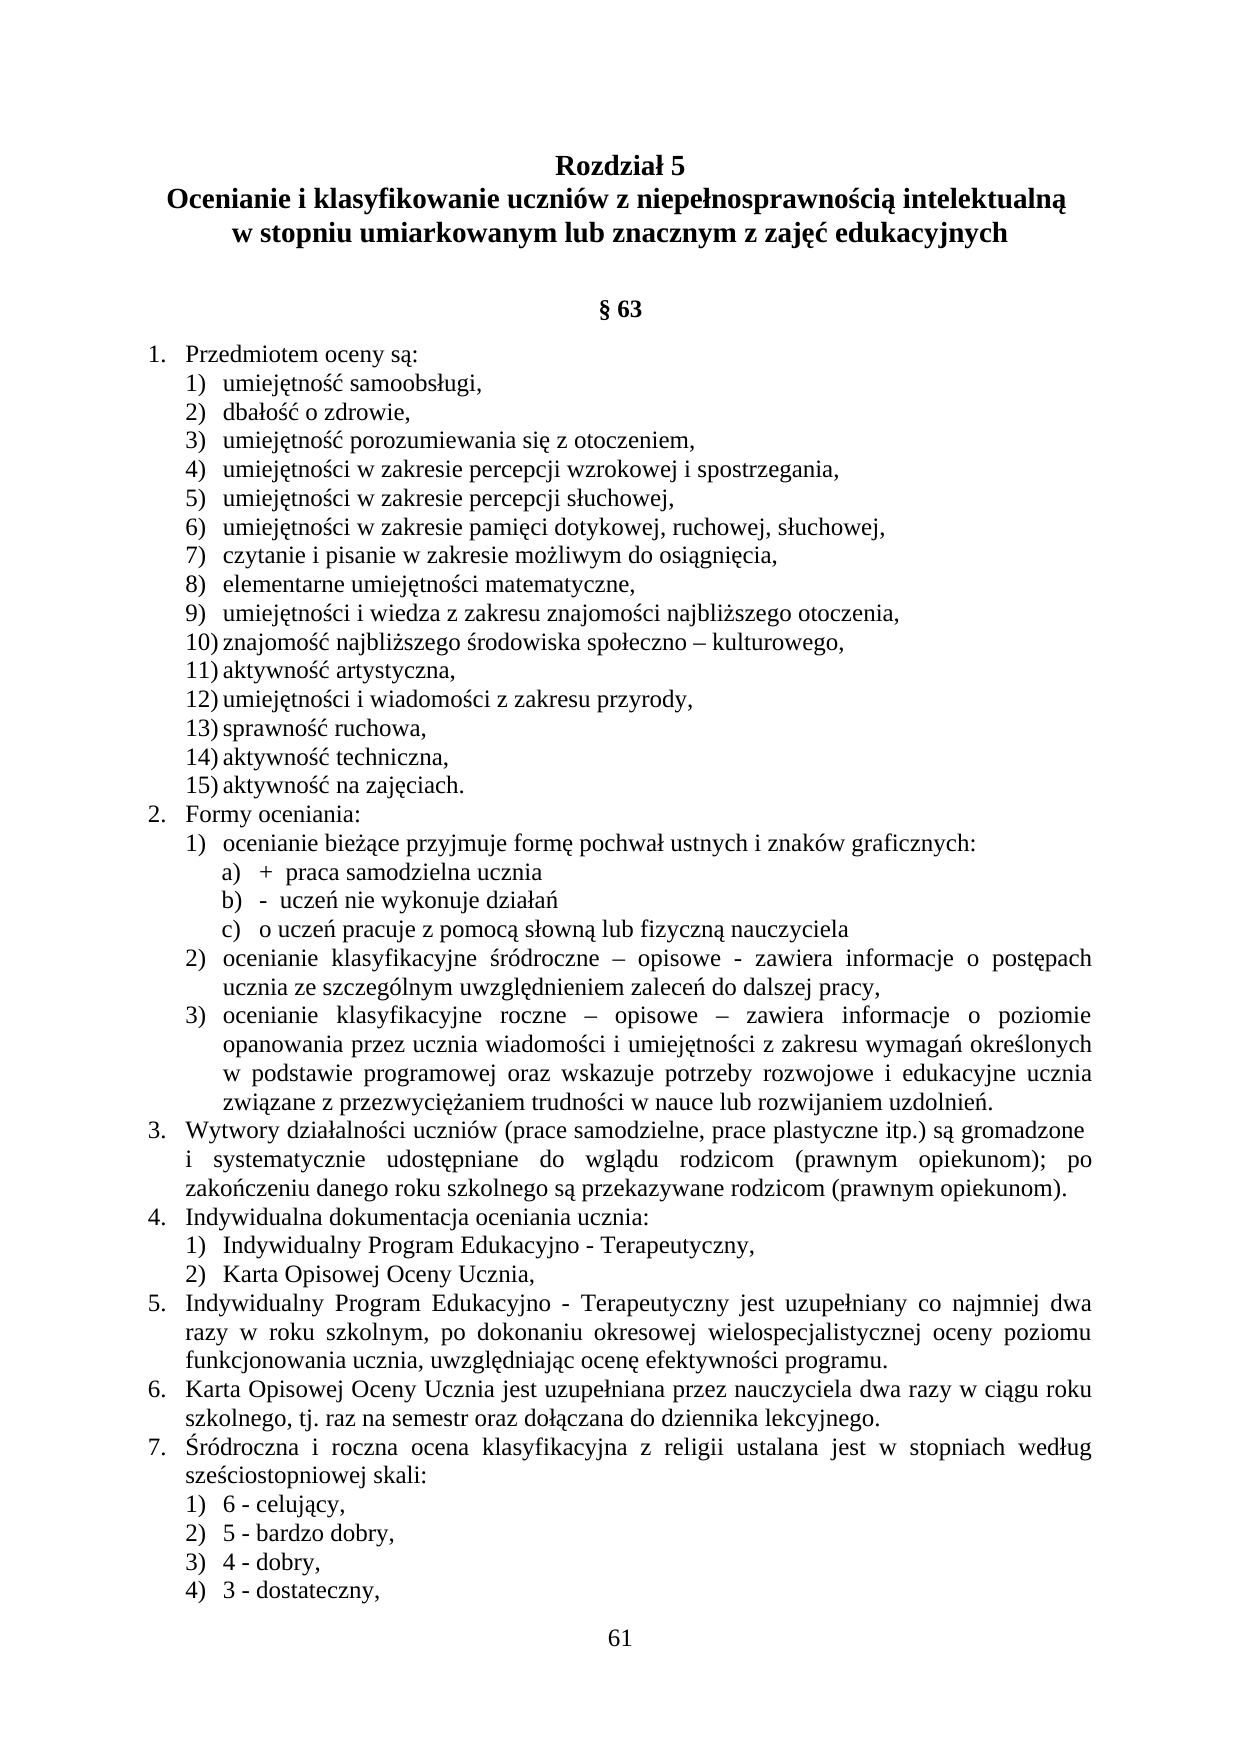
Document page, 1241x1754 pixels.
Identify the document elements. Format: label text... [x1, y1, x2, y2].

text § 63 [148, 294, 1093, 322]
list ocenianie klasyfikacyjne śródroczne – opisowe - zawiera informacje o postępach ucznia ze szczególnym uwzględnieniem zaleceń do dalszej pracy, [185, 943, 1093, 1000]
subtitle Rozdział 5 [148, 148, 1093, 181]
list umiejętności w zakresie percepcji słuchowej, [185, 483, 1093, 512]
list 6 - celujący, [185, 1489, 1093, 1518]
list o uczeń pracuje z pomocą słowną lub fizyczną nauczyciela [221, 914, 1093, 943]
list aktywność na zajęciach. [185, 770, 1093, 799]
list umiejętności i wiedza z zakresu znajomości najbliższego otoczenia, [185, 598, 1093, 627]
list ocenianie klasyfikacyjne roczne – opisowe – zawiera informacje o poziomie opanowania przez ucznia wiadomości i umiejętności z zakresu wymagań określonych w podstawie programowej oraz wskazuje potrzeby rozwojowe i edukacyjne ucznia związane z przezwyciężaniem trudności w nauce lub rozwijaniem uzdolnień. [185, 1000, 1093, 1115]
list Karta Opisowej Oceny Ucznia, [185, 1259, 1093, 1288]
list Przedmiotem oceny są: [148, 339, 1093, 368]
list znajomość najbliższego środowiska społeczno – kulturowego, [185, 627, 1093, 655]
list Wytwory działalności uczniów (prace samodzielne, prace plastyczne itp.) są gromadzone i systematycznie udostępniane do wglądu rodzicom (prawnym opiekunom); po zakończeniu danego roku szkolnego są przekazywane rodzicom (prawnym opiekunom). [148, 1115, 1093, 1202]
list Śródroczna i roczna ocena klasyfikacyjna z religii ustalana jest w stopniach według sześciostopniowej skali: [148, 1432, 1093, 1489]
list umiejętność samoobsługi, [185, 368, 1093, 397]
list umiejętność porozumiewania się z otoczeniem, [185, 425, 1093, 454]
list Formy oceniania: [148, 799, 1093, 828]
subtitle Ocenianie i klasyfikowanie uczniów z niepełnosprawnością intelektualną w stopniu umiarkowanym lub znacznym z zajęć edukacyjnych [148, 181, 1093, 248]
list - uczeń nie wykonuje działań [221, 885, 1093, 914]
list Indywidualna dokumentacja oceniania ucznia: [148, 1202, 1093, 1230]
list 4 - dobry, [185, 1547, 1093, 1575]
list czytanie i pisanie w zakresie możliwym do osiągnięcia, [185, 540, 1093, 569]
list umiejętności w zakresie pamięci dotykowej, ruchowej, słuchowej, [185, 512, 1093, 540]
list Indywidualny Program Edukacyjno - Terapeutyczny jest uzupełniany co najmniej dwa razy w roku szkolnym, po dokonaniu okresowej wielospecjalistycznej oceny poziomu funkcjonowania ucznia, uwzględniając ocenę efektywności programu. [148, 1288, 1093, 1374]
list sprawność ruchowa, [185, 713, 1093, 742]
list umiejętności i wiadomości z zakresu przyrody, [185, 684, 1093, 713]
list Indywidualny Program Edukacyjno - Terapeutyczny, [185, 1230, 1093, 1259]
list Karta Opisowej Oceny Ucznia jest uzupełniana przez nauczyciela dwa razy w ciągu roku szkolnego, tj. raz na semestr oraz dołączana do dziennika lekcyjnego. [148, 1374, 1093, 1432]
list aktywność techniczna, [185, 742, 1093, 770]
list ocenianie bieżące przyjmuje formę pochwał ustnych i znaków graficznych: [185, 828, 1093, 857]
list dbałość o zdrowie, [185, 397, 1093, 425]
list 5 - bardzo dobry, [185, 1518, 1093, 1547]
list aktywność artystyczna, [185, 655, 1093, 684]
list elementarne umiejętności matematyczne, [185, 569, 1093, 598]
list 3 - dostateczny, [185, 1575, 1093, 1604]
list + praca samodzielna ucznia [221, 857, 1093, 885]
list umiejętności w zakresie percepcji wzrokowej i spostrzegania, [185, 454, 1093, 483]
